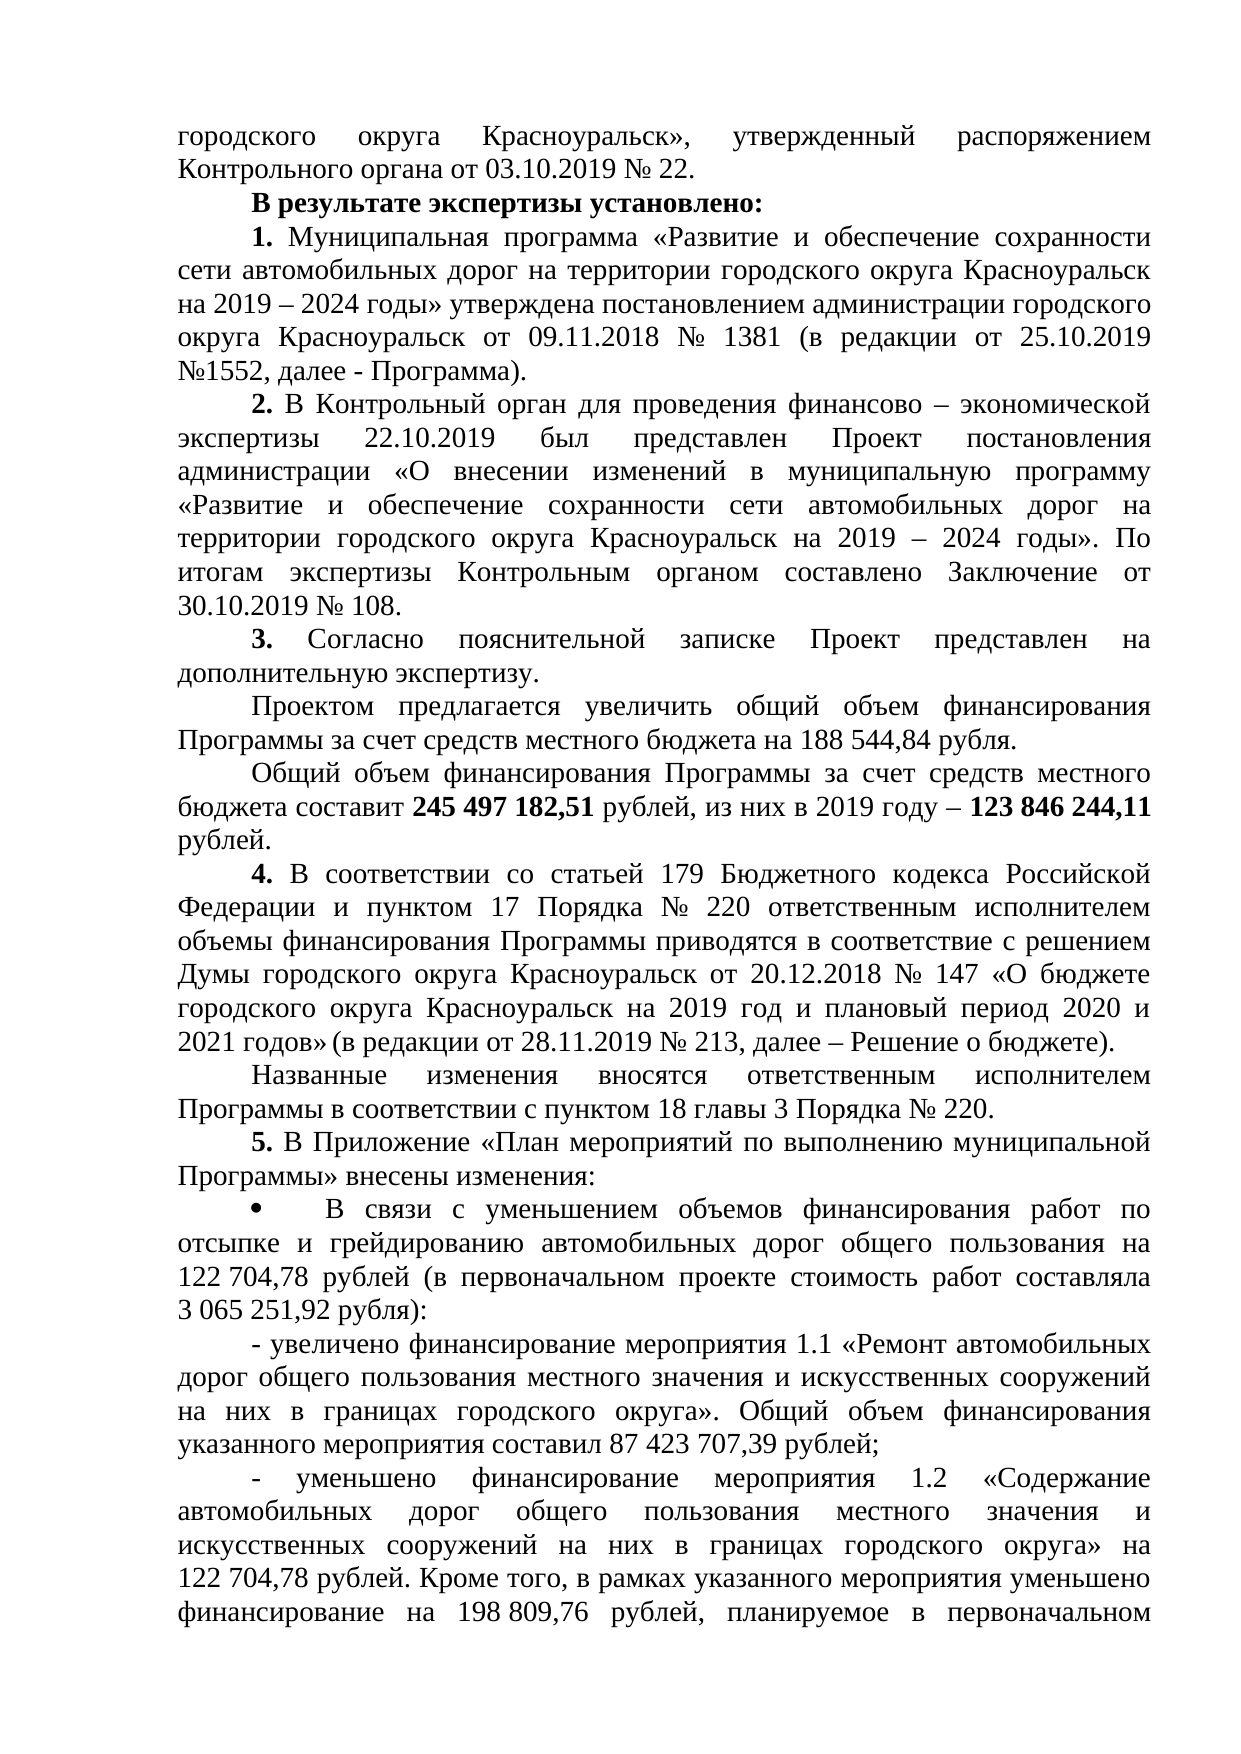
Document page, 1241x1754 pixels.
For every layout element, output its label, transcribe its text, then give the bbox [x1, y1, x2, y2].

list 1. Муниципальная программа «Развитие и обеспечение сохранности сети автомобильных дорог на территории городского округа Красноуральск на 2019 – 2024 годы» утверждена постановлением администрации городского округа Красноуральск от 09.11.2018 № 1381 (в редакции от 25.10.2019 №1552, далее - Программа). [177, 219, 1152, 386]
text Названные изменения вносятся ответственным исполнителем Программы в соответствии с пунктом 18 главы 3 Порядка № 220. [177, 1057, 1152, 1124]
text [177, 118, 1152, 185]
list В связи с уменьшением объемов финансирования работ по отсыпке и грейдированию автомобильных дорог общего пользования на 122 704,78 рублей (в первоначальном проекте стоимость работ составляла 3 065 251,92 рубля): [177, 1191, 1152, 1326]
text 3. Согласно пояснительной записке Проект представлен на дополнительную экспертизу. [177, 621, 1152, 688]
text В результате экспертизы установлено: [177, 185, 1152, 219]
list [177, 1460, 1152, 1628]
text 2. В Контрольный орган для проведения финансово – экономической экспертизы 22.10.2019 был представлен Проект постановления администрации «О внесении изменений в муниципальную программу «Развитие и обеспечение сохранности сети автомобильных дорог на территории городского округа Красноуральск на 2019 – 2024 годы». По итогам экспертизы Контрольным органом составлено Заключение от 30.10.2019 № 108. [177, 386, 1152, 621]
text Общий объем финансирования Программы за счет средств местного бюджета составит 245 497 182,51 рублей, из них в 2019 году – 123 846 244,11 рублей. [177, 755, 1152, 856]
title 4. В соответствии со статьей 179 Бюджетного кодекса Российской Федерации и пунктом 17 Порядка № 220 ответственным исполнителем объемы финансирования Программы приводятся в соответствие с решением Думы городского округа Красноуральск от 20.12.2018 № 147 «О бюджете городского округа Красноуральск на 2019 год и плановый период 2020 и 2021 годов» (в редакции от 28.11.2019 № 213, далее – Решение о бюджете). [177, 856, 1152, 1057]
text 5. В Приложение «План мероприятий по выполнению муниципальной Программы» внесены изменения: [177, 1124, 1152, 1191]
list Проектом предлагается увеличить общий объем финансирования Программы за счет средств местного бюджета на 188 544,84 рубля. [177, 688, 1152, 755]
text - увеличено финансирование мероприятия 1.1 «Ремонт автомобильных дорог общего пользования местного значения и искусственных сооружений на них в границах городского округа». Общий объем финансирования указанного мероприятия составил 87 423 707,39 рублей; [177, 1326, 1152, 1460]
